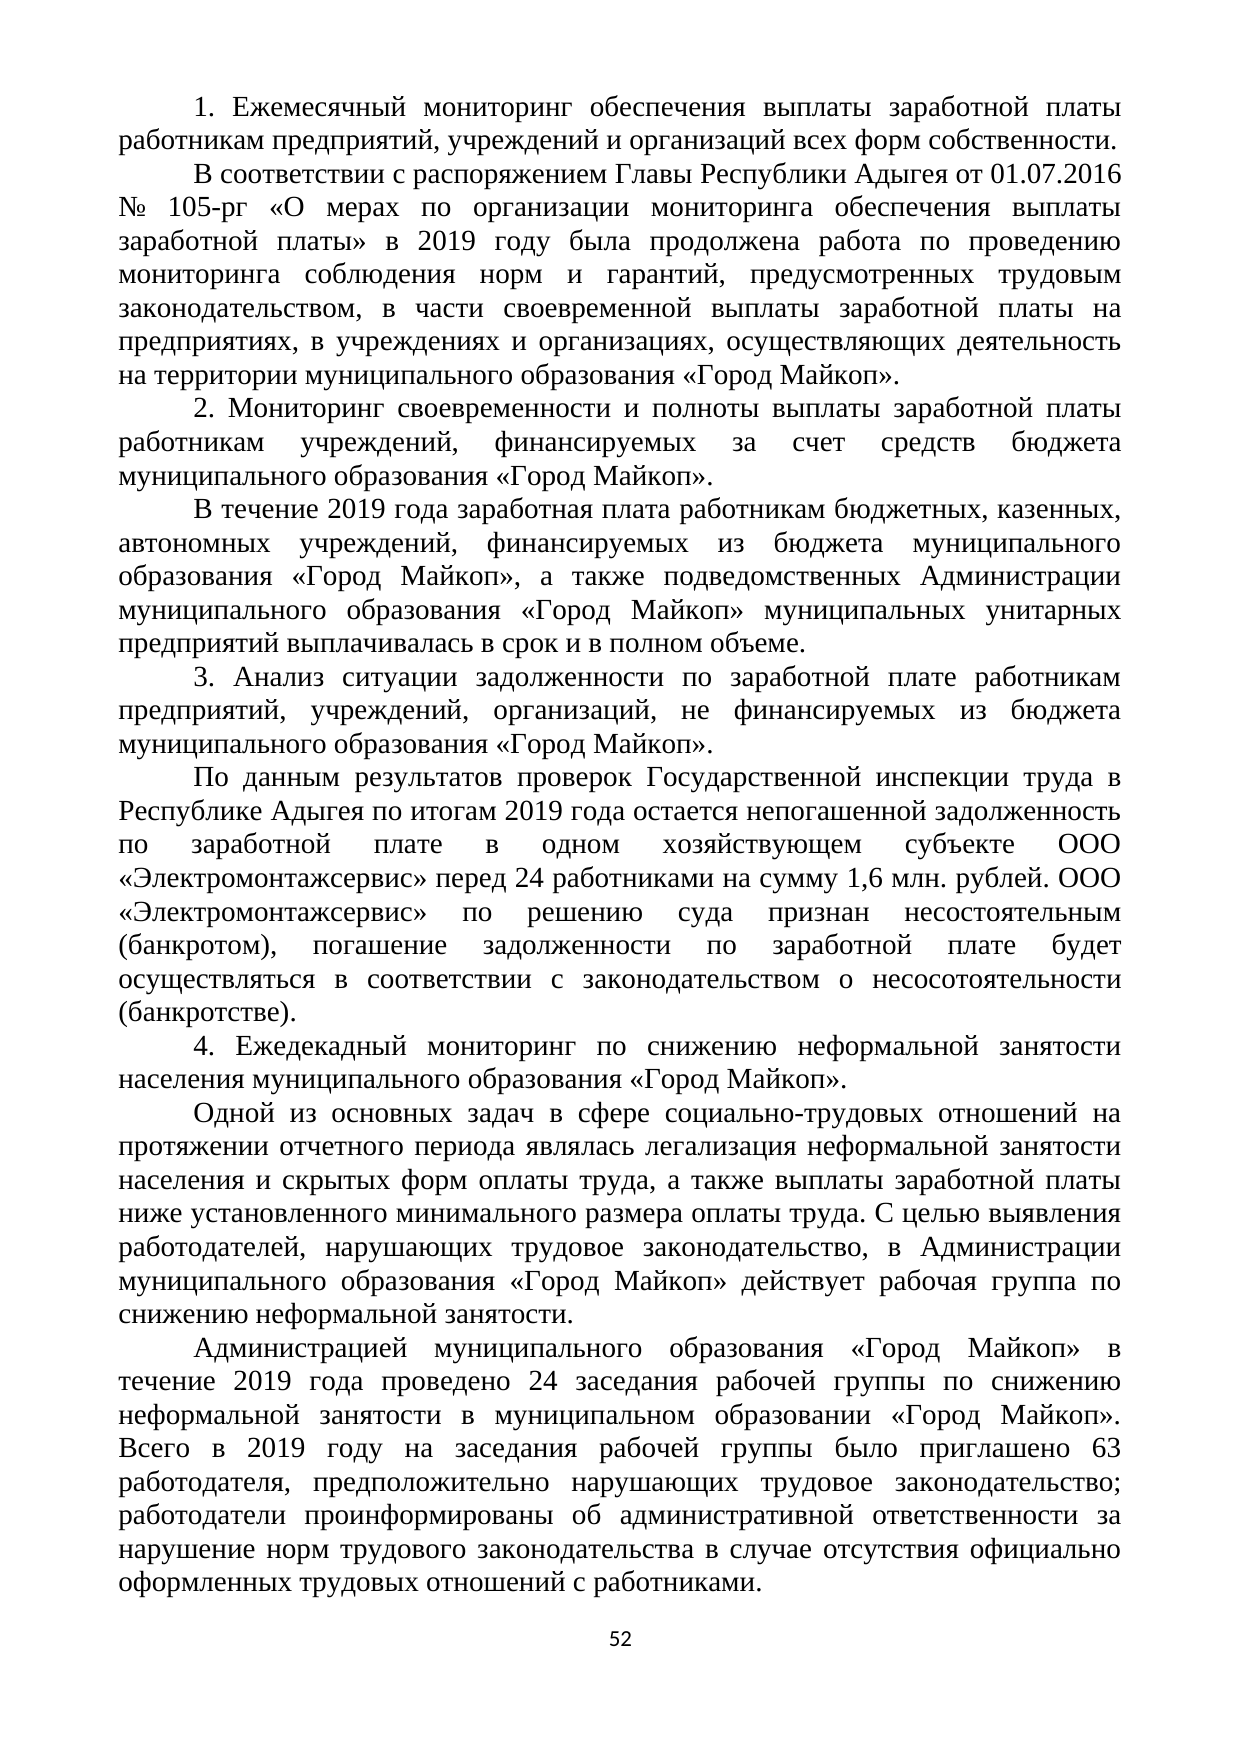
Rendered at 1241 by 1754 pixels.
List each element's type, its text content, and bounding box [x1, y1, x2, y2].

text 4. Ежедекадный мониторинг по снижению неформальной занятости населения муниципального образования «Город Майкоп». [118, 1028, 1122, 1095]
text Администрацией муниципального образования «Город Майкоп» в течение 2019 года проведено 24 заседания рабочей группы по снижению неформальной занятости в муниципальном образовании «Город Майкоп». Всего в 2019 году на заседания рабочей группы было приглашено 63 работодателя, предположительно нарушающих трудовое законодательство; работодатели проинформированы об административной ответственности за нарушение норм трудового законодательства в случае отсутствия официально оформленных трудовых отношений с работниками. [118, 1330, 1122, 1598]
text 2. Мониторинг своевременности и полноты выплаты заработной платы работникам учреждений, финансируемых за счет средств бюджета муниципального образования «Город Майкоп». [118, 391, 1122, 491]
text В течение 2019 года заработная плата работникам бюджетных, казенных, автономных учреждений, финансируемых из бюджета муниципального образования «Город Майкоп», а также подведомственных Администрации муниципального образования «Город Майкоп» муниципальных унитарных предприятий выплачивалась в срок и в полном объеме. [118, 491, 1122, 659]
text Одной из основных задач в сфере социально-трудовых отношений на протяжении отчетного периода являлась легализация неформальной занятости населения и скрытых форм оплаты труда, а также выплаты заработной платы ниже установленного минимального размера оплаты труда. С целью выявления работодателей, нарушающих трудовое законодательство, в Администрации муниципального образования «Город Майкоп» действует рабочая группа по снижению неформальной занятости. [118, 1095, 1122, 1330]
text В соответствии с распоряжением Главы Республики Адыгея от 01.07.2016 № 105-рг «О мерах по организации мониторинга обеспечения выплаты заработной платы» в 2019 году была продолжена работа по проведению мониторинга соблюдения норм и гарантий, предусмотренных трудовым законодательством, в части своевременной выплаты заработной платы на предприятиях, в учреждениях и организациях, осуществляющих деятельность на территории муниципального образования «Город Майкоп». [118, 156, 1122, 391]
text 1. Ежемесячный мониторинг обеспечения выплаты заработной платы работникам предприятий, учреждений и организаций всех форм собственности. [118, 89, 1122, 156]
text По данным результатов проверок Государственной инспекции труда в Республике Адыгея по итогам 2019 года остается непогашенной задолженность по заработной плате в одном хозяйствующем субъекте ООО «Электромонтажсервис» перед 24 работниками на сумму 1,6 млн. рублей. ООО «Электромонтажсервис» по решению суда признан несостоятельным (банкротом), погашение задолженности по заработной плате будет осуществляться в соответствии с законодательством о несосотоятельности (банкротстве). [118, 759, 1122, 1028]
text 3. Анализ ситуации задолженности по заработной плате работникам предприятий, учреждений, организаций, не финансируемых из бюджета муниципального образования «Город Майкоп». [118, 659, 1122, 759]
